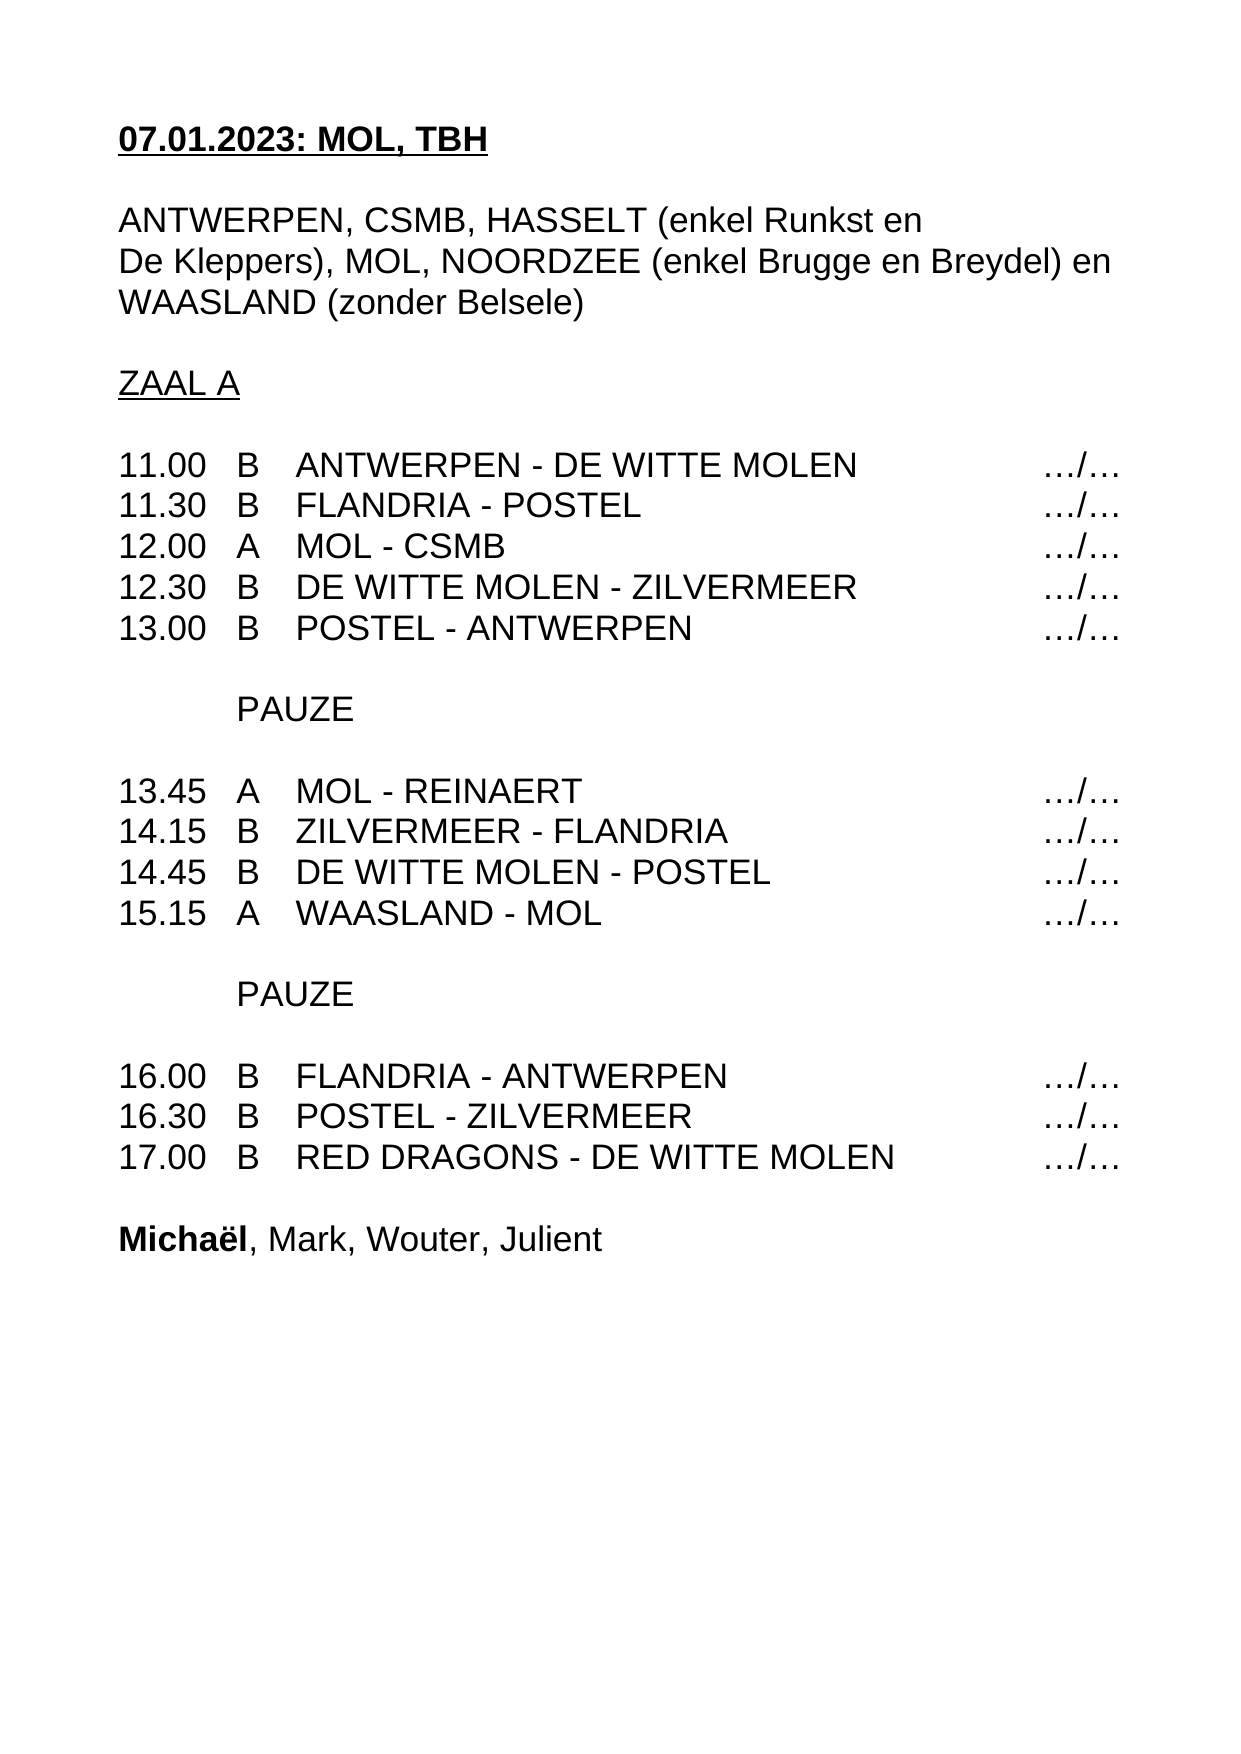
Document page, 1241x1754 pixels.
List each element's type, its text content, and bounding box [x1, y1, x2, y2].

text 13.45 A MOL - REINAERT …/… [118, 770, 1122, 811]
text 15.15 A WAASLAND - MOL …/… [118, 892, 1122, 933]
text PAUZE [118, 973, 1122, 1014]
text 12.00 A MOL - CSMB …/… [118, 525, 1122, 566]
text 16.30 B POSTEL - ZILVERMEER …/… [118, 1096, 1122, 1136]
text ANTWERPEN, CSMB, HASSELT (enkel Runkst en [118, 199, 1122, 240]
text 13.00 B POSTEL - ANTWERPEN …/… [118, 607, 1122, 648]
text ZAAL A [118, 362, 1122, 403]
text 14.15 B ZILVERMEER - FLANDRIA …/… [118, 811, 1122, 851]
text PAUZE [118, 688, 1122, 729]
text 12.30 B DE WITTE MOLEN - ZILVERMEER …/… [118, 566, 1122, 607]
text 11.30 B FLANDRIA - POSTEL …/… [118, 485, 1122, 525]
text Michaël, Mark, Wouter, Julient [118, 1218, 1122, 1258]
text De Kleppers), MOL, NOORDZEE (enkel Brugge en Breydel) en WAASLAND (zonder Belsele) [118, 240, 1122, 322]
text 17.00 B RED DRAGONS - DE WITTE MOLEN …/… [118, 1136, 1122, 1177]
text 11.00 B ANTWERPEN - DE WITTE MOLEN …/… [118, 444, 1122, 485]
text 14.45 B DE WITTE MOLEN - POSTEL …/… [118, 851, 1122, 892]
text 16.00 B FLANDRIA - ANTWERPEN …/… [118, 1055, 1122, 1096]
text 07.01.2023: MOL, TBH [118, 118, 1122, 159]
